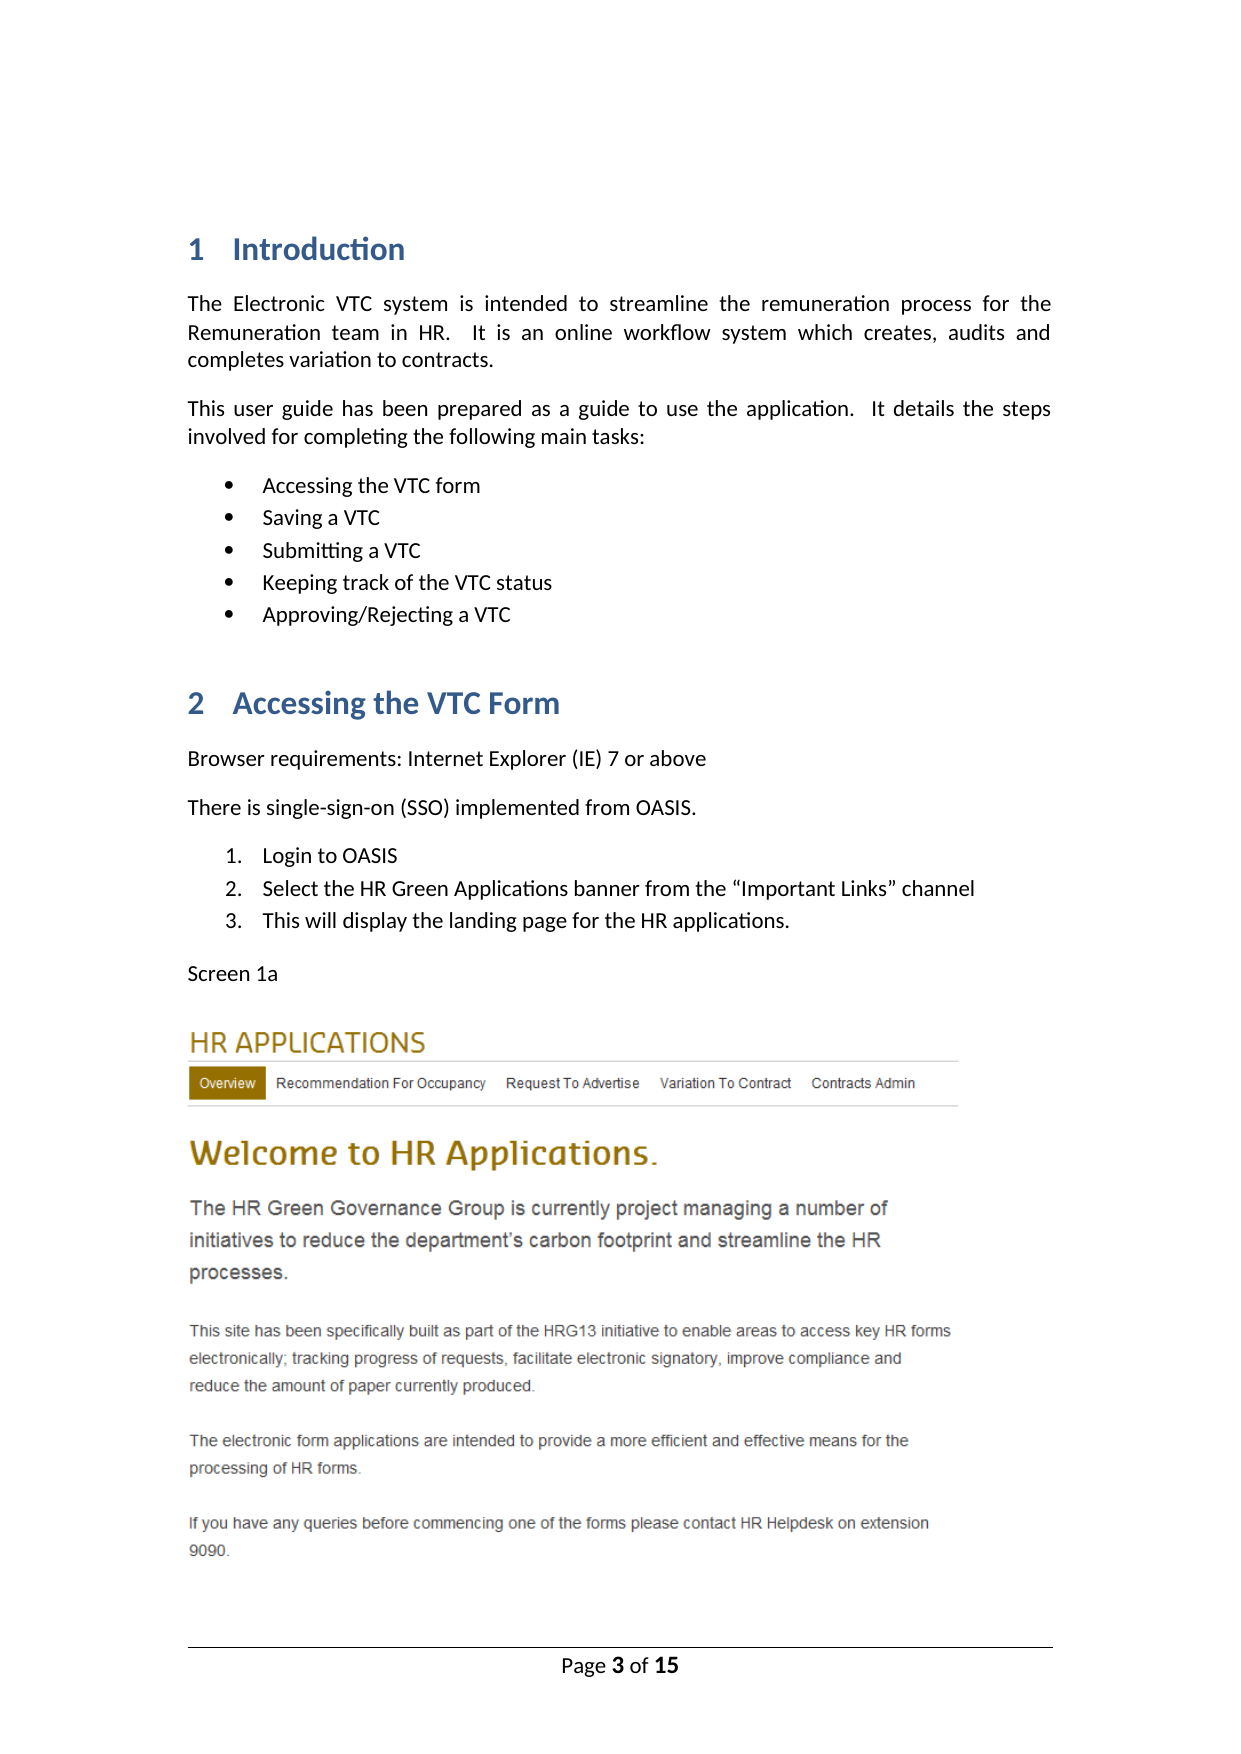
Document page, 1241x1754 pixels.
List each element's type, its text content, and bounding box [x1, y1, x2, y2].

list Login to OASIS [225, 842, 1053, 869]
subtitle Introduction [187, 228, 1053, 269]
picture [187, 991, 959, 1579]
text Browser requirements: Internet Explorer (IE) 7 or above [187, 744, 1053, 772]
list This will display the landing page for the HR applications. [225, 906, 1053, 934]
list Keeping track of the VTC status [225, 568, 1053, 596]
text This user guide has been prepared as a guide to use the application. It details the steps involved for completing the following main tasks: [187, 394, 1053, 451]
list Accessing the VTC form [225, 471, 1053, 499]
text There is single-sign-on (SSO) implemented from OASIS. [187, 793, 1053, 821]
list Select the HR Green Applications banner from the “Important Links” channel [225, 874, 1053, 902]
list Approving/Rejecting a VTC [225, 600, 1053, 628]
list Saving a VTC [225, 503, 1053, 532]
subtitle Accessing the VTC Form [187, 682, 1053, 723]
text The Electronic VTC system is intended to streamline the remuneration process for the Remuneration team in HR. It is an online workflow system which creates, audits and completes variation to contracts. [187, 289, 1053, 374]
text Screen 1a [187, 959, 1053, 987]
list Submitting a VTC [225, 536, 1053, 564]
